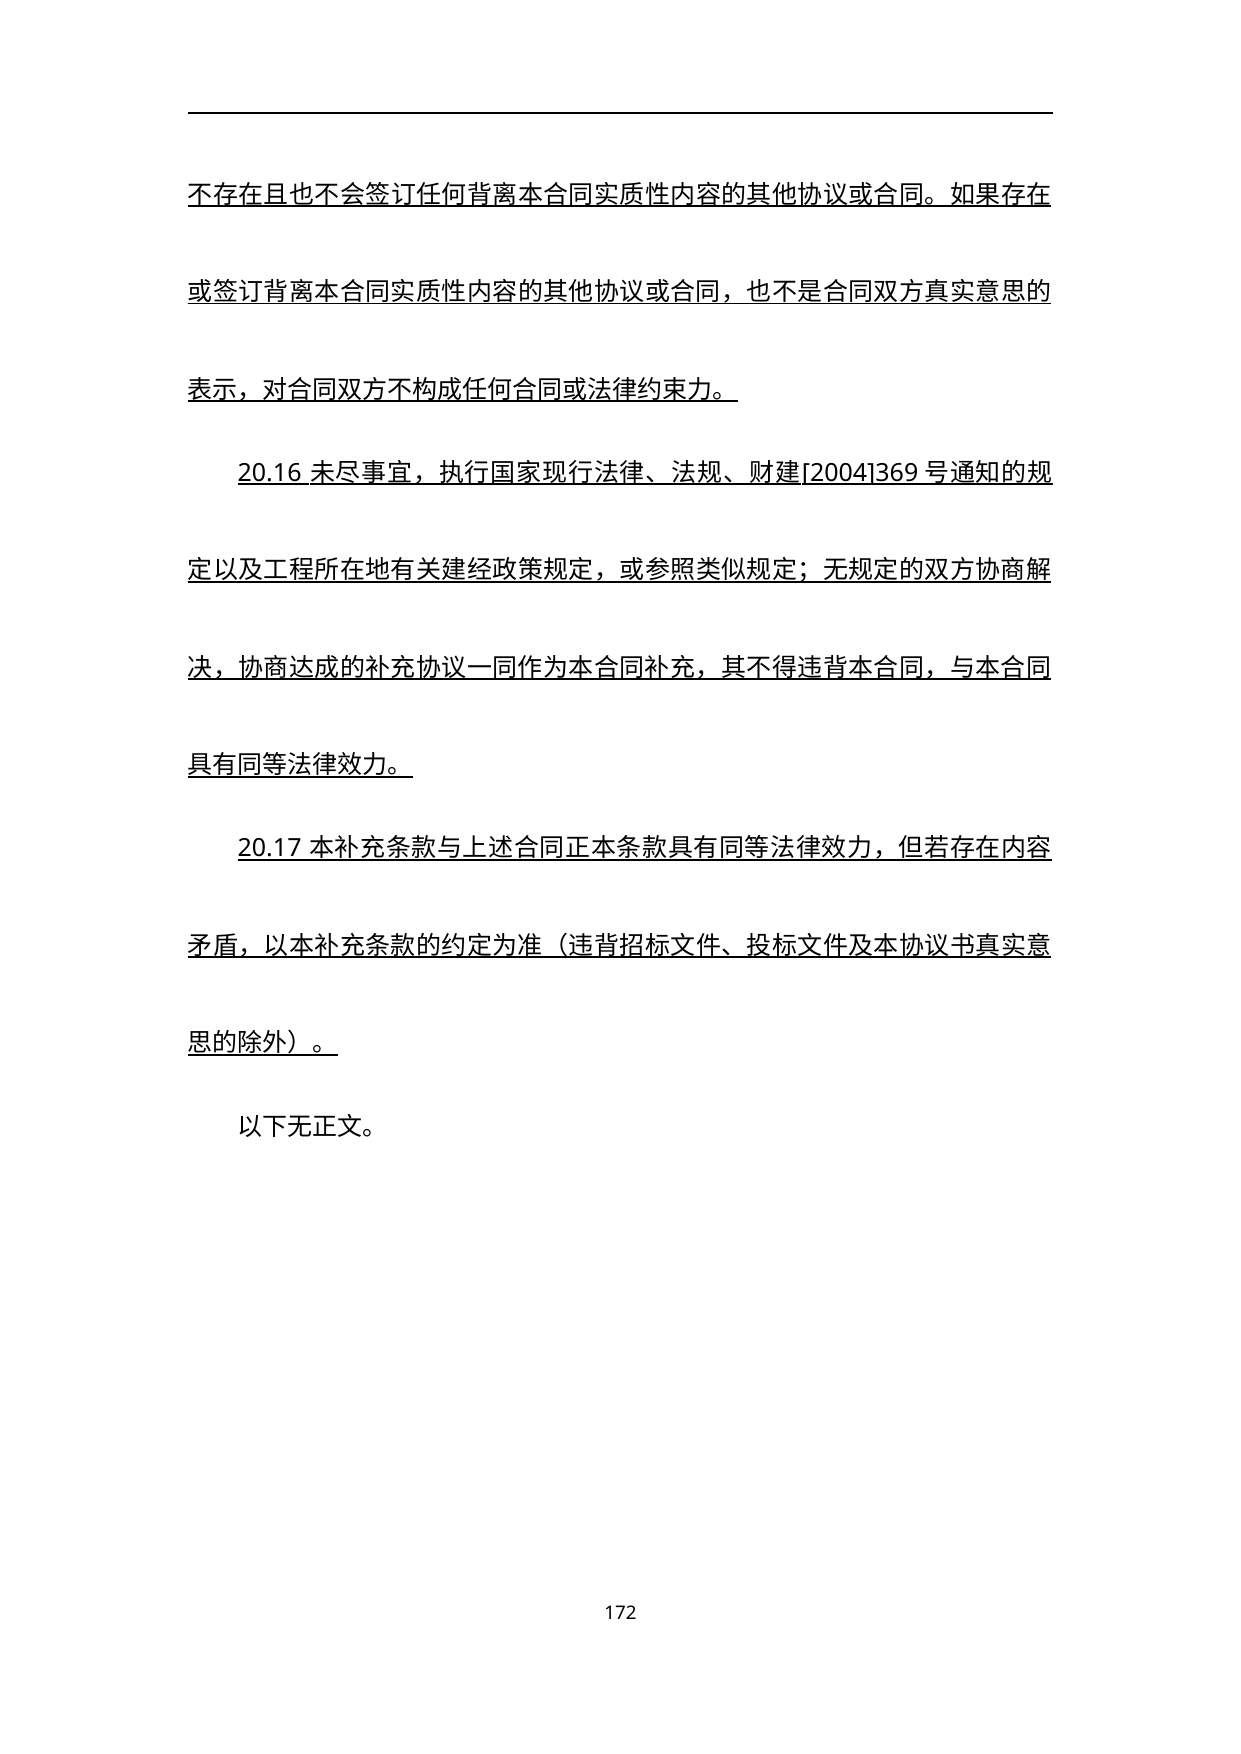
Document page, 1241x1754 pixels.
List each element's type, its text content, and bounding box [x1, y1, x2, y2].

text 20.16 未尽事宜，执行国家现行法律、法规、财建[2004]369号通知的规定以及工程所在地有关建经政策规定，或参照类似规定；无规定的双方协商解决，协商达成的补充协议一同作为本合同补充，其不得违背本合同，与本合同具有同等法律效力。 [187, 438, 1053, 795]
text 以下无正文。 [187, 1092, 1053, 1157]
text 20.17 本补充条款与上述合同正本条款具有同等法律效力，但若存在内容矛盾，以本补充条款的约定为准（违背招标文件、投标文件及本协议书真实意思的除外）。 [187, 813, 1053, 1073]
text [187, 160, 1053, 420]
